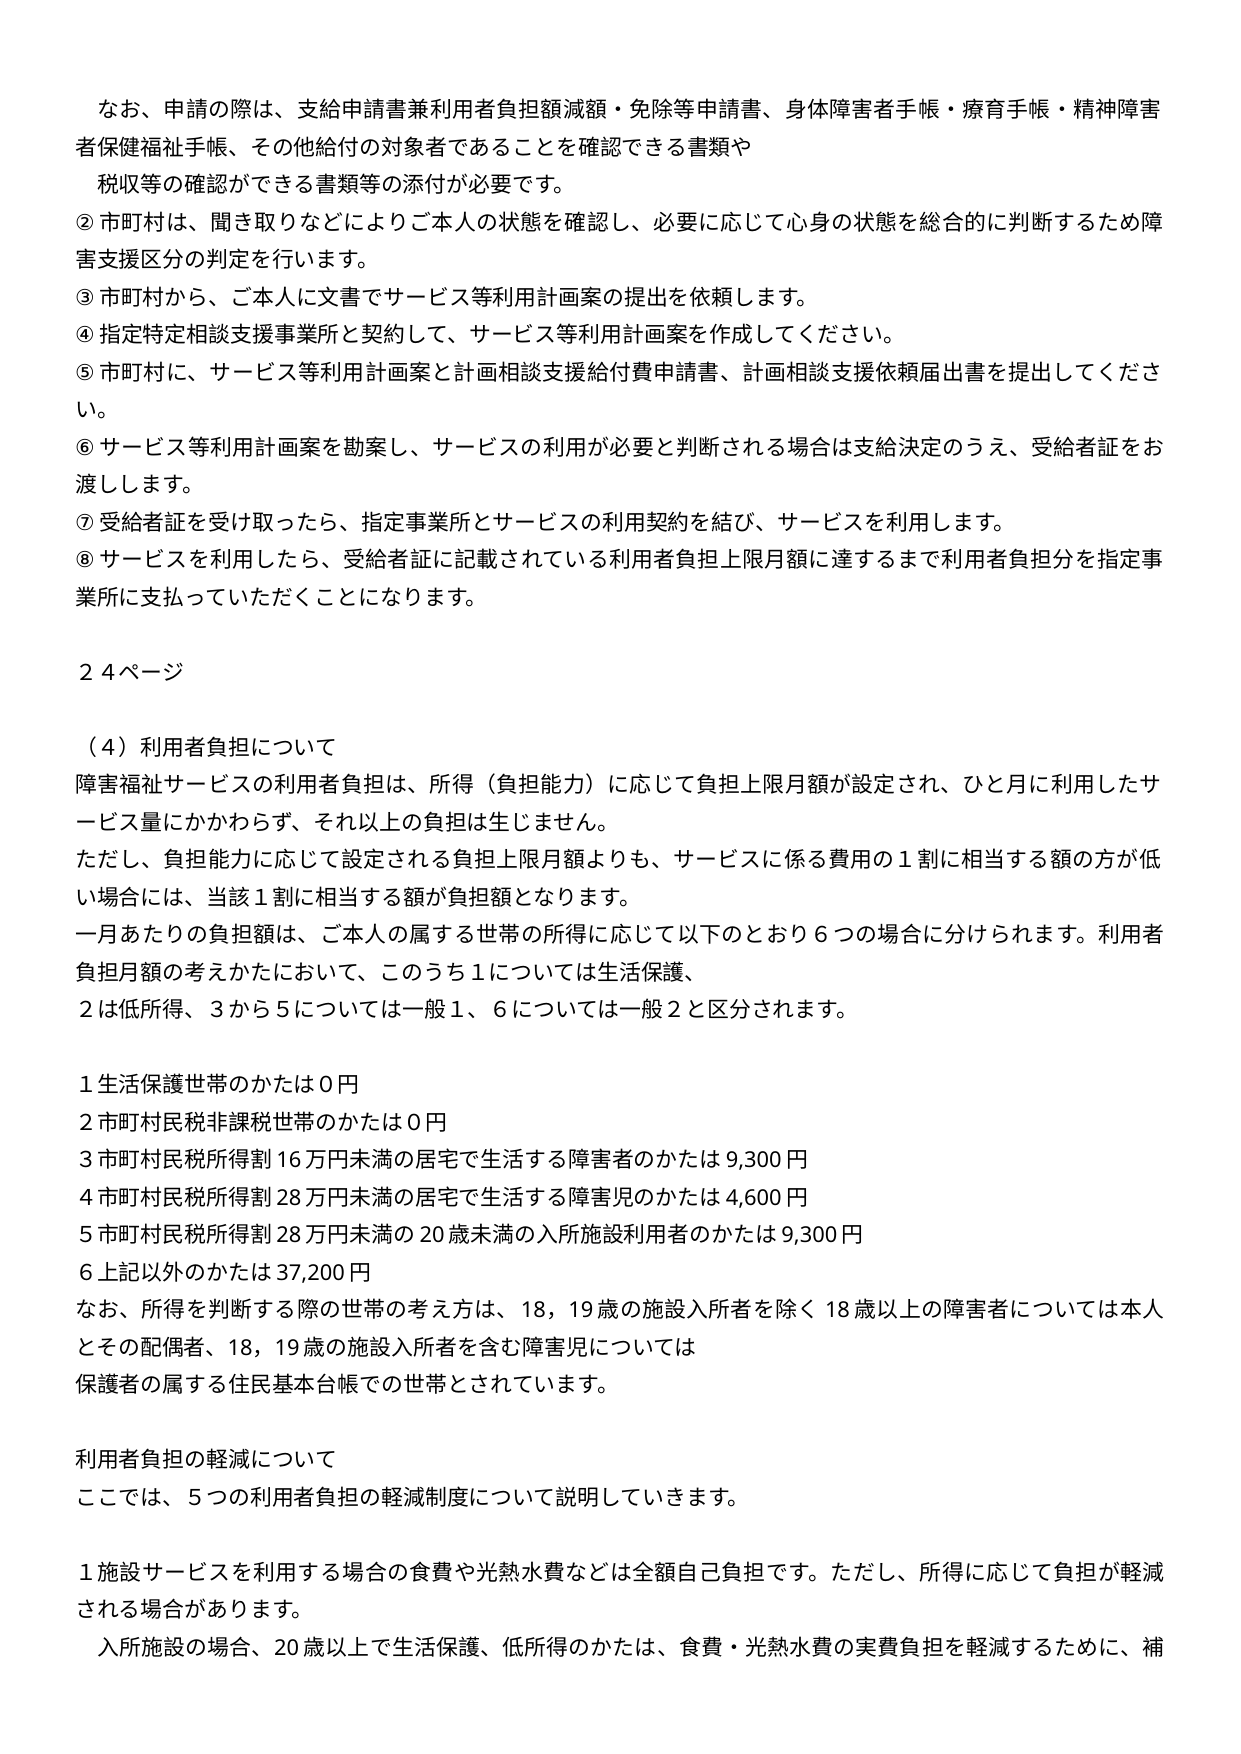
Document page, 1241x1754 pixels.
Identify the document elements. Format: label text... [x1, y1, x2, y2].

text ２市町村民税非課税世帯のかたは０円 [75, 1102, 1165, 1139]
text ここでは、５つの利用者負担の軽減制度について説明していきます。 [75, 1477, 1165, 1514]
text ２は低所得、３から５については一般１、６については一般２と区分されます。 [75, 989, 1165, 1064]
text ⑧サービスを利用したら、受給者証に記載されている利用者負担上限月額に達するまで利用者負担分を指定事業所に支払っていただくことになります。 [75, 539, 1165, 614]
text 障害福祉サービスの利用者負担は、所得（負担能力）に応じて負担上限月額が設定され、ひと月に利用したサービス量にかかわらず、それ以上の負担は生じません。 [75, 764, 1165, 839]
text 利用者負担の軽減について [75, 1439, 1165, 1477]
text （４）利用者負担について [75, 727, 1165, 764]
text ⑤市町村に、サービス等利用計画案と計画相談支援給付費申請書、計画相談支援依頼届出書を提出してください。 [75, 352, 1165, 427]
text ２４ページ [75, 652, 1165, 689]
text 税収等の確認ができる書類等の添付が必要です。 [75, 164, 1165, 202]
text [75, 1627, 1165, 1664]
text なお、申請の際は、支給申請書兼利用者負担額減額・免除等申請書、身体障害者手帳・療育手帳・精神障害者保健福祉手帳、その他給付の対象者であることを確認できる書類や [75, 89, 1165, 164]
text なお、所得を判断する際の世帯の考え方は、18，19歳の施設入所者を除く18歳以上の障害者については本人とその配偶者、18，19歳の施設入所者を含む障害児については [75, 1289, 1165, 1364]
text ただし、負担能力に応じて設定される負担上限月額よりも、サービスに係る費用の１割に相当する額の方が低い場合には、当該１割に相当する額が負担額となります。 [75, 839, 1165, 914]
text ３市町村民税所得割16万円未満の居宅で生活する障害者のかたは9,300円 [75, 1139, 1165, 1177]
text ６上記以外のかたは37,200円 [75, 1252, 1165, 1289]
text ４市町村民税所得割28万円未満の居宅で生活する障害児のかたは4,600円 [75, 1177, 1165, 1214]
text １施設サービスを利用する場合の食費や光熱水費などは全額自己負担です。ただし、所得に応じて負担が軽減される場合があります。 [75, 1552, 1165, 1627]
text ②市町村は、聞き取りなどによりご本人の状態を確認し、必要に応じて心身の状態を総合的に判断するため障害支援区分の判定を行います。 [75, 202, 1165, 277]
text １生活保護世帯のかたは０円 [75, 1064, 1165, 1102]
text ③市町村から、ご本人に文書でサービス等利用計画案の提出を依頼します。 [75, 277, 1165, 314]
text ⑦受給者証を受け取ったら、指定事業所とサービスの利用契約を結び、サービスを利用します。 [75, 502, 1165, 539]
text ④指定特定相談支援事業所と契約して、サービス等利用計画案を作成してください。 [75, 314, 1165, 352]
text ⑥サービス等利用計画案を勘案し、サービスの利用が必要と判断される場合は支給決定のうえ、受給者証をお渡しします。 [75, 427, 1165, 502]
text 保護者の属する住民基本台帳での世帯とされています。 [75, 1364, 1165, 1402]
text ５市町村民税所得割28万円未満の20歳未満の入所施設利用者のかたは9,300円 [75, 1214, 1165, 1252]
text 一月あたりの負担額は、ご本人の属する世帯の所得に応じて以下のとおり６つの場合に分けられます。利用者負担月額の考えかたにおいて、このうち１については生活保護、 [75, 914, 1165, 989]
